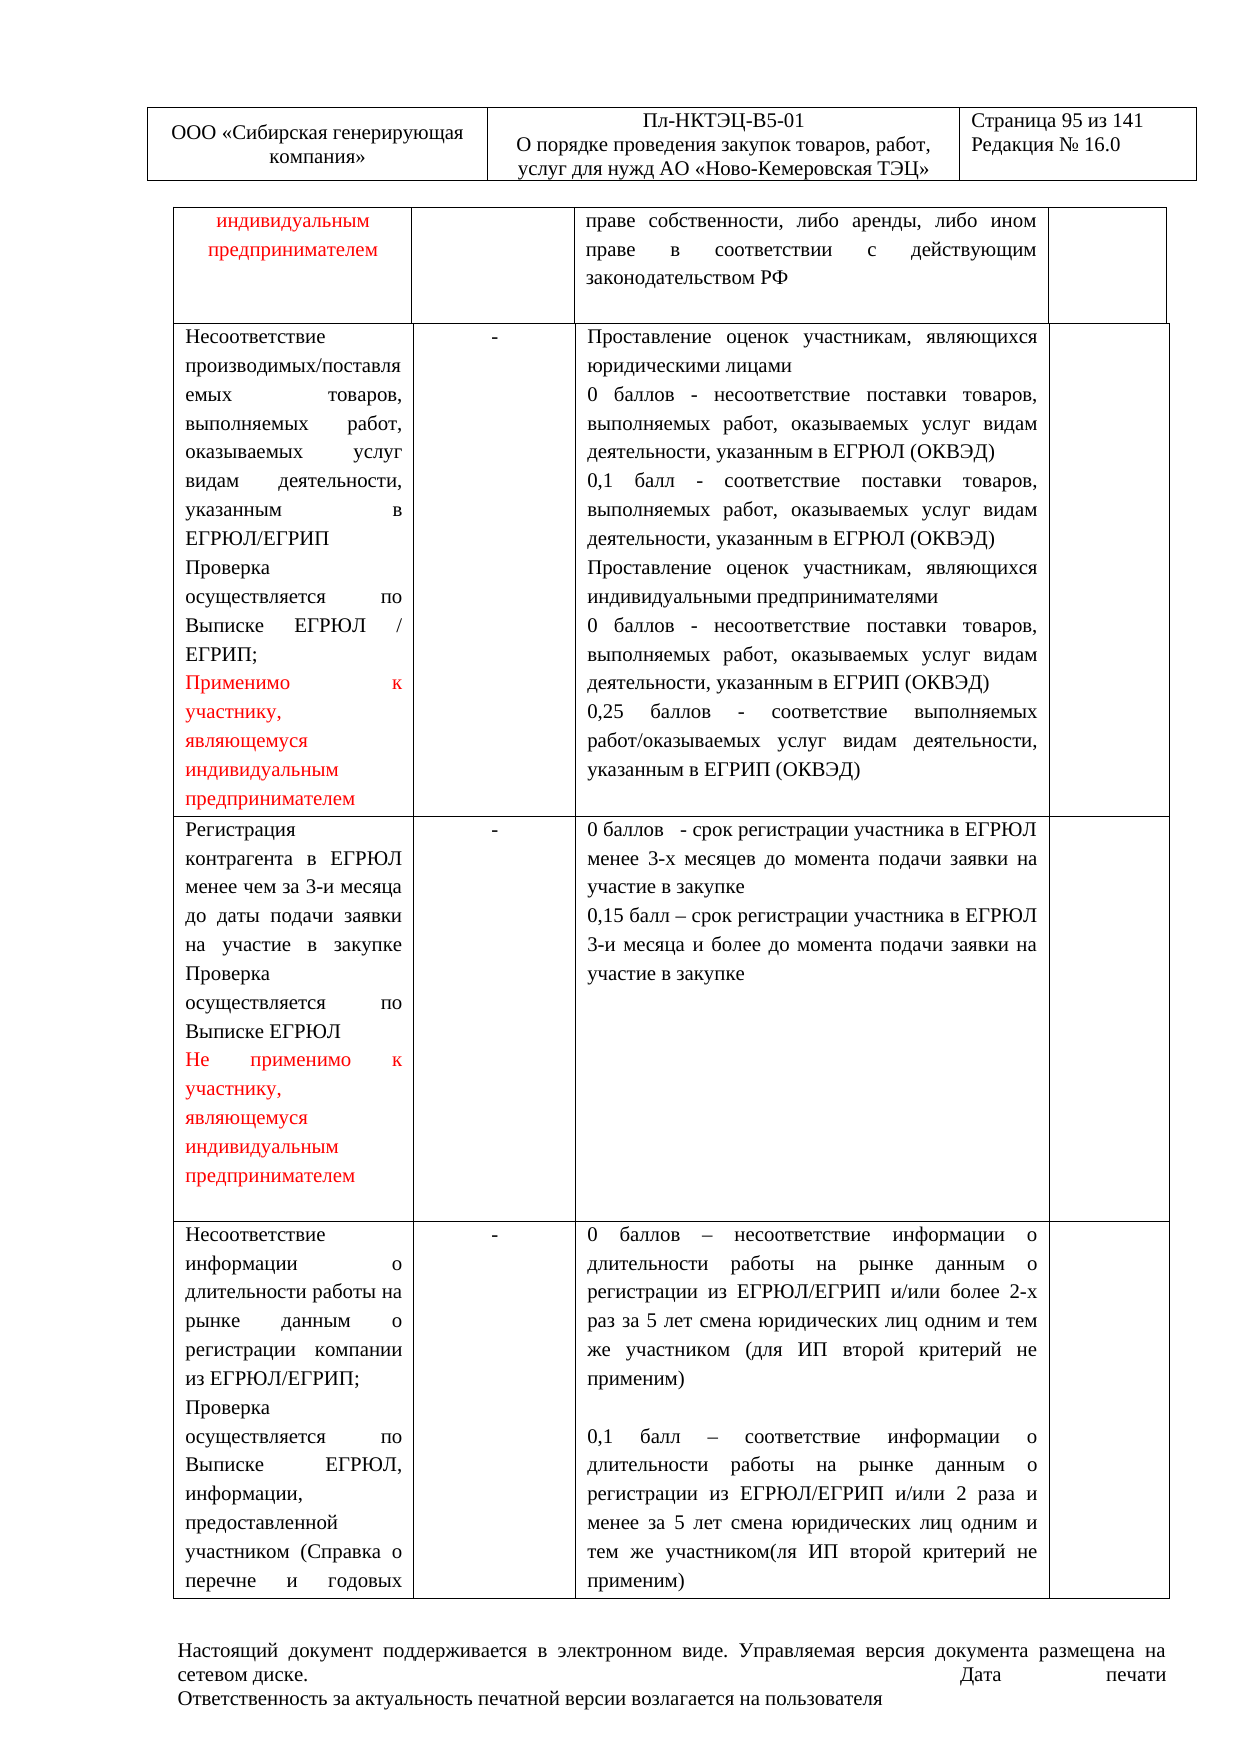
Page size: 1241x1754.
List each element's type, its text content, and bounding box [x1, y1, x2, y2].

table_cell - [414, 817, 575, 1221]
table_cell - [414, 324, 575, 816]
table_cell [1049, 208, 1166, 323]
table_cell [174, 1222, 413, 1598]
table_cell [1050, 817, 1169, 1221]
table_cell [174, 208, 411, 323]
table_cell Несоответствие производимых/поставляемых товаров, выполняемых работ, оказываемых услуг видам деятельности, указанным в ЕГРЮЛ/ЕГРИП Проверка осуществляется по Выписке ЕГРЮЛ / ЕГРИП; Применимо к участнику, являющемуся индивидуальным предпринимателем [174, 324, 413, 816]
table_cell - [412, 208, 574, 323]
table_cell Проставление оценок участникам, являющихся юридическими лицами 0 баллов - несоответствие поставки товаров, выполняемых работ, оказываемых услуг видам деятельности, указанным в ЕГРЮЛ (ОКВЭД) 0,1 балл - соответствие поставки товаров, выполняемых работ, оказываемых услуг видам деятельности, указанным в ЕГРЮЛ (ОКВЭД) Проставление оценок участникам, являющихся индивидуальными предпринимателями 0 баллов - несоответствие поставки товаров, выполняемых работ, оказываемых услуг видам деятельности, указанным в ЕГРИП (ОКВЭД) 0,25 баллов - соответствие выполняемых работ/оказываемых услуг видам деятельности, указанным в ЕГРИП (ОКВЭД) [576, 324, 1049, 816]
table_cell [1050, 324, 1169, 816]
table_cell [1050, 1222, 1169, 1598]
table_cell Регистрация контрагента в ЕГРЮЛ менее чем за 3-и месяца до даты подачи заявки на участие в закупке Проверка осуществляется по Выписке ЕГРЮЛ Не применимо к участнику, являющемуся индивидуальным предпринимателем [174, 817, 413, 1221]
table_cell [575, 208, 1048, 323]
table_cell - [414, 1222, 575, 1598]
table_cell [576, 1222, 1049, 1598]
table_cell 0 баллов - срок регистрации участника в ЕГРЮЛ менее 3-х месяцев до момента подачи заявки на участие в закупке 0,15 балл – срок регистрации участника в ЕГРЮЛ 3-и месяца и более до момента подачи заявки на участие в закупке [576, 817, 1049, 1221]
